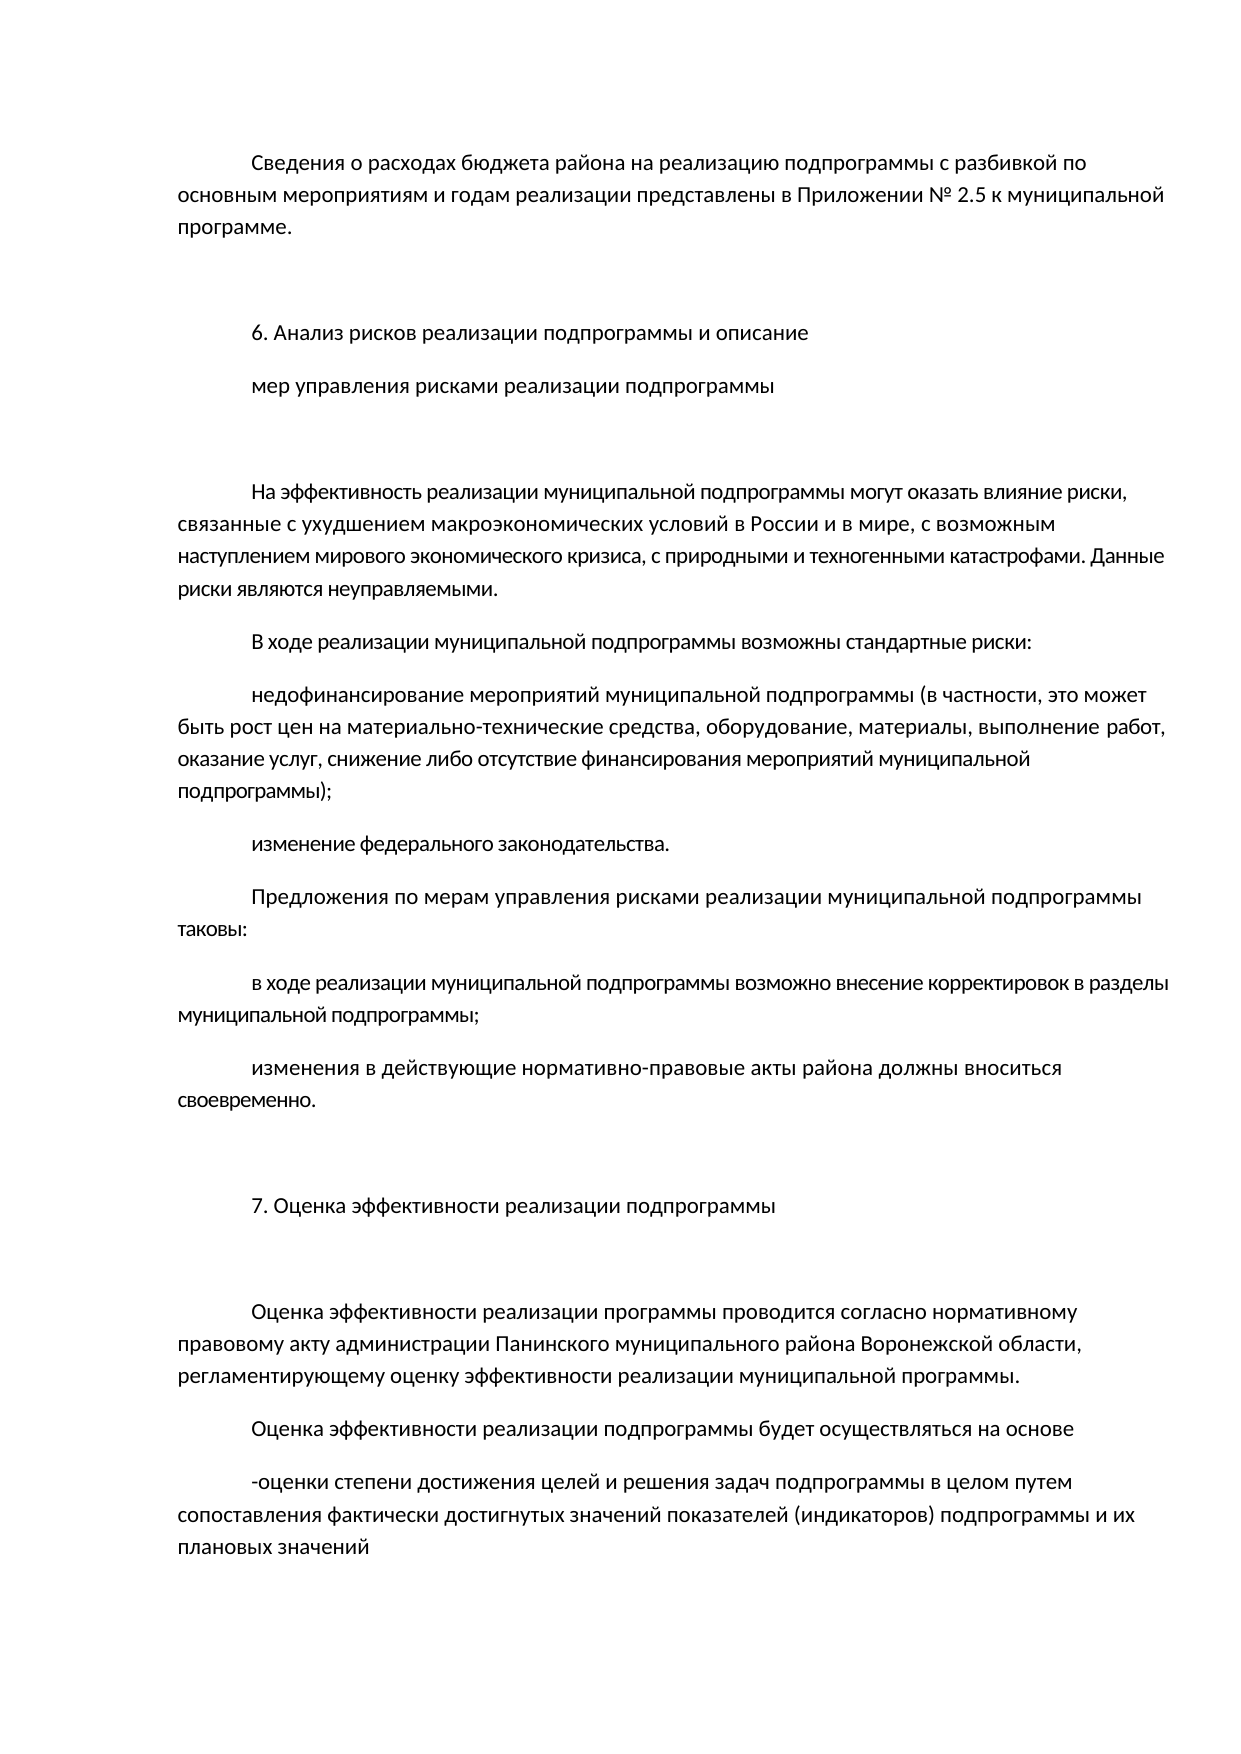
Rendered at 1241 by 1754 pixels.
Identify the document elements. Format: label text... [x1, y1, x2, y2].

text изменения в действующие нормативно-правовые акты района должны вноситься своевременно. [177, 1053, 1181, 1113]
text Предложения по мерам управления рисками реализации муниципальной подпрограммы таковы: [177, 882, 1181, 943]
text изменение федерального законодательства. [177, 829, 1181, 857]
text в ходе реализации муниципальной подпрограммы возможно внесение корректировок в разделы муниципальной подпрограммы; [177, 968, 1181, 1028]
text Оценка эффективности реализации программы проводится согласно нормативному правовому акту администрации Панинского муниципального района Воронежской области, регламентирующему оценку эффективности реализации муниципальной программы. [177, 1297, 1181, 1389]
text -оценки степени достижения целей и решения задач подпрограммы в целом путем сопоставления фактически достигнутых значений показателей (индикаторов) подпрограммы и их плановых значений [177, 1467, 1181, 1560]
text мер управления рисками реализации подпрограммы [177, 371, 1181, 399]
text Сведения о расходах бюджета района на реализацию подпрограммы с разбивкой по основным мероприятиям и годам реализации представлены в Приложении № 2.5 к муниципальной программе. [177, 148, 1181, 240]
text 7. Оценка эффективности реализации подпрограммы [177, 1191, 1181, 1219]
text На эффективность реализации муниципальной подпрограммы могут оказать влияние риски, связанные с ухудшением макроэкономических условий в России и в мире, с возможным наступлением мирового экономического кризиса, с природными и техногенными катастрофами. Данные риски являются неуправляемыми. [177, 477, 1181, 602]
text В ходе реализации муниципальной подпрограммы возможны стандартные риски: [177, 627, 1181, 655]
text Оценка эффективности реализации подпрограммы будет осуществляться на основе [177, 1414, 1181, 1442]
text 6. Анализ рисков реализации подпрограммы и описание [177, 318, 1181, 346]
text недофинансирование мероприятий муниципальной подпрограммы (в частности, это может быть рост цен на материально-технические средства, оборудование, материалы, выполнение работ, оказание услуг, снижение либо отсутствие финансирования мероприятий муниципальной подпрограммы); [177, 680, 1181, 804]
